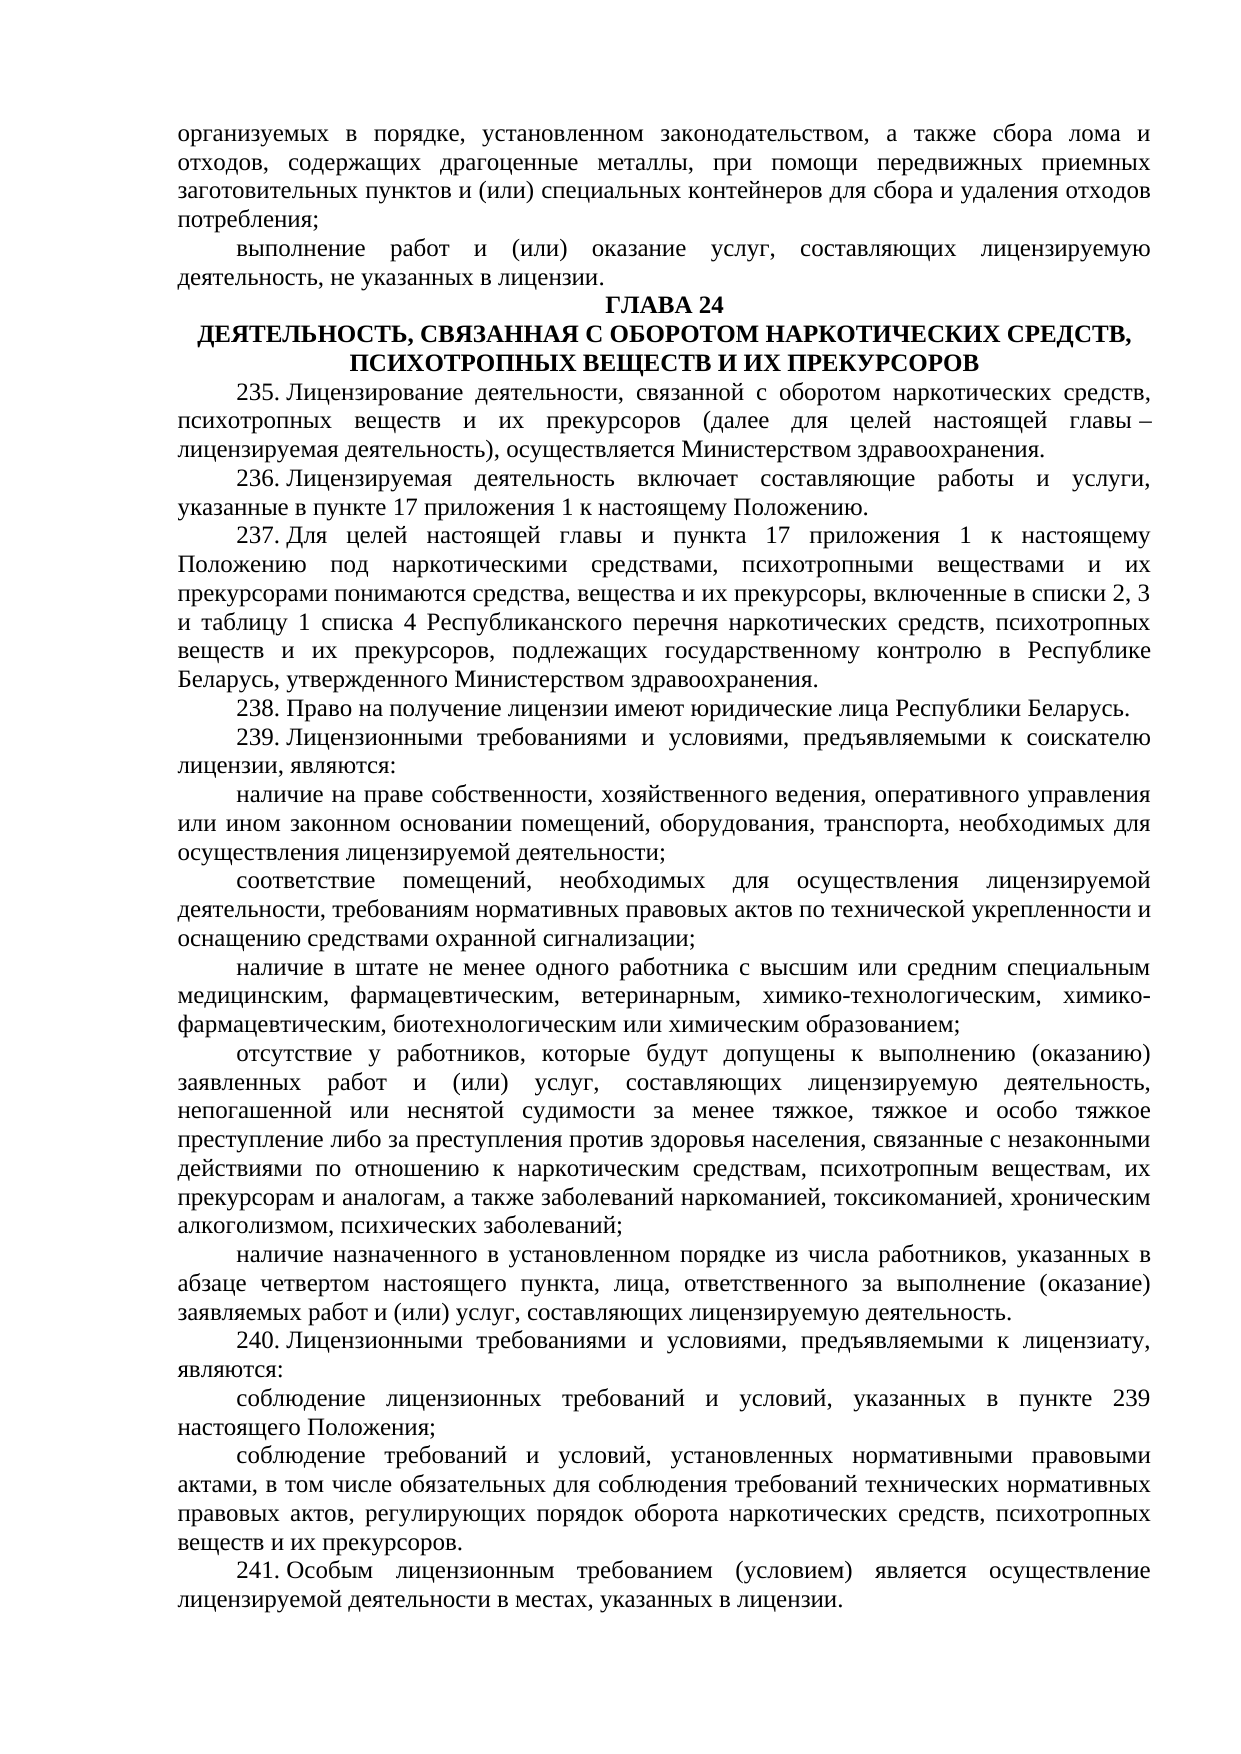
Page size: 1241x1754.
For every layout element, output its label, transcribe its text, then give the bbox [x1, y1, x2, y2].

text отсутствие у работников, которые будут допущены к выполнению (оказанию) заявленных работ и (или) услуг, составляющих лицензируемую деятельность, непогашенной или неснятой судимости за менее тяжкое, тяжкое и особо тяжкое преступление либо за преступления против здоровья населения, связанные с незаконными действиями по отношению к наркотическим средствам, психотропным веществам, их прекурсорам и аналогам, а также заболеваний наркоманией, токсикоманией, хроническим алкоголизмом, психических заболеваний; [177, 1038, 1152, 1239]
text соответствие помещений, необходимых для осуществления лицензируемой деятельности, требованиям нормативных правовых актов по технической укрепленности и оснащению средствами охранной сигнализации; [177, 866, 1152, 952]
text 236. Лицензируемая деятельность включает составляющие работы и услуги, указанные в пункте 17 приложения 1 к настоящему Положению. [177, 463, 1152, 521]
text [177, 118, 1152, 233]
text 239. Лицензионными требованиями и условиями, предъявляемыми к соискателю лицензии, являются: [177, 722, 1152, 779]
text соблюдение лицензионных требований и условий, указанных в пункте 239 настоящего Положения; [177, 1383, 1152, 1441]
text ГЛАВА 24 ДЕЯТЕЛЬНОСТЬ, СВЯЗАННАЯ С ОБОРОТОМ НАРКОТИЧЕСКИХ СРЕДСТВ, ПСИХОТРОПНЫХ ВЕЩЕСТВ И ИХ ПРЕКУРСОРОВ [177, 291, 1152, 377]
text наличие на праве собственности, хозяйственного ведения, оперативного управления или ином законном основании помещений, оборудования, транспорта, необходимых для осуществления лицензируемой деятельности; [177, 779, 1152, 866]
text 241. Особым лицензионным требованием (условием) является осуществление лицензируемой деятельности в местах, указанных в лицензии. [177, 1556, 1152, 1613]
text наличие назначенного в установленном порядке из числа работников, указанных в абзаце четвертом настоящего пункта, лица, ответственного за выполнение (оказание) заявляемых работ и (или) услуг, составляющих лицензируемую деятельность. [177, 1239, 1152, 1326]
text 235. Лицензирование деятельности, связанной с оборотом наркотических средств, психотропных веществ и их прекурсоров (далее для целей настоящей главы – лицензируемая деятельность), осуществляется Министерством здравоохранения. [177, 377, 1152, 463]
text 238. Право на получение лицензии имеют юридические лица Республики Беларусь. [177, 693, 1152, 722]
text наличие в штате не менее одного работника с высшим или средним специальным медицинским, фармацевтическим, ветеринарным, химико-технологическим, химико-фармацевтическим, биотехнологическим или химическим образованием; [177, 952, 1152, 1038]
text 237. Для целей настоящей главы и пункта 17 приложения 1 к настоящему Положению под наркотическими средствами, психотропными веществами и их прекурсорами понимаются средства, вещества и их прекурсоры, включенные в списки 2, 3 и таблицу 1 списка 4 Республиканского перечня наркотических средств, психотропных веществ и их прекурсоров, подлежащих государственному контролю в Республике Беларусь, утвержденного Министерством здравоохранения. [177, 521, 1152, 693]
text соблюдение требований и условий, установленных нормативными правовыми актами, в том числе обязательных для соблюдения требований технических нормативных правовых актов, регулирующих порядок оборота наркотических средств, психотропных веществ и их прекурсоров. [177, 1441, 1152, 1556]
text выполнение работ и (или) оказание услуг, составляющих лицензируемую деятельность, не указанных в лицензии. [177, 233, 1152, 291]
text 240. Лицензионными требованиями и условиями, предъявляемыми к лицензиату, являются: [177, 1326, 1152, 1383]
